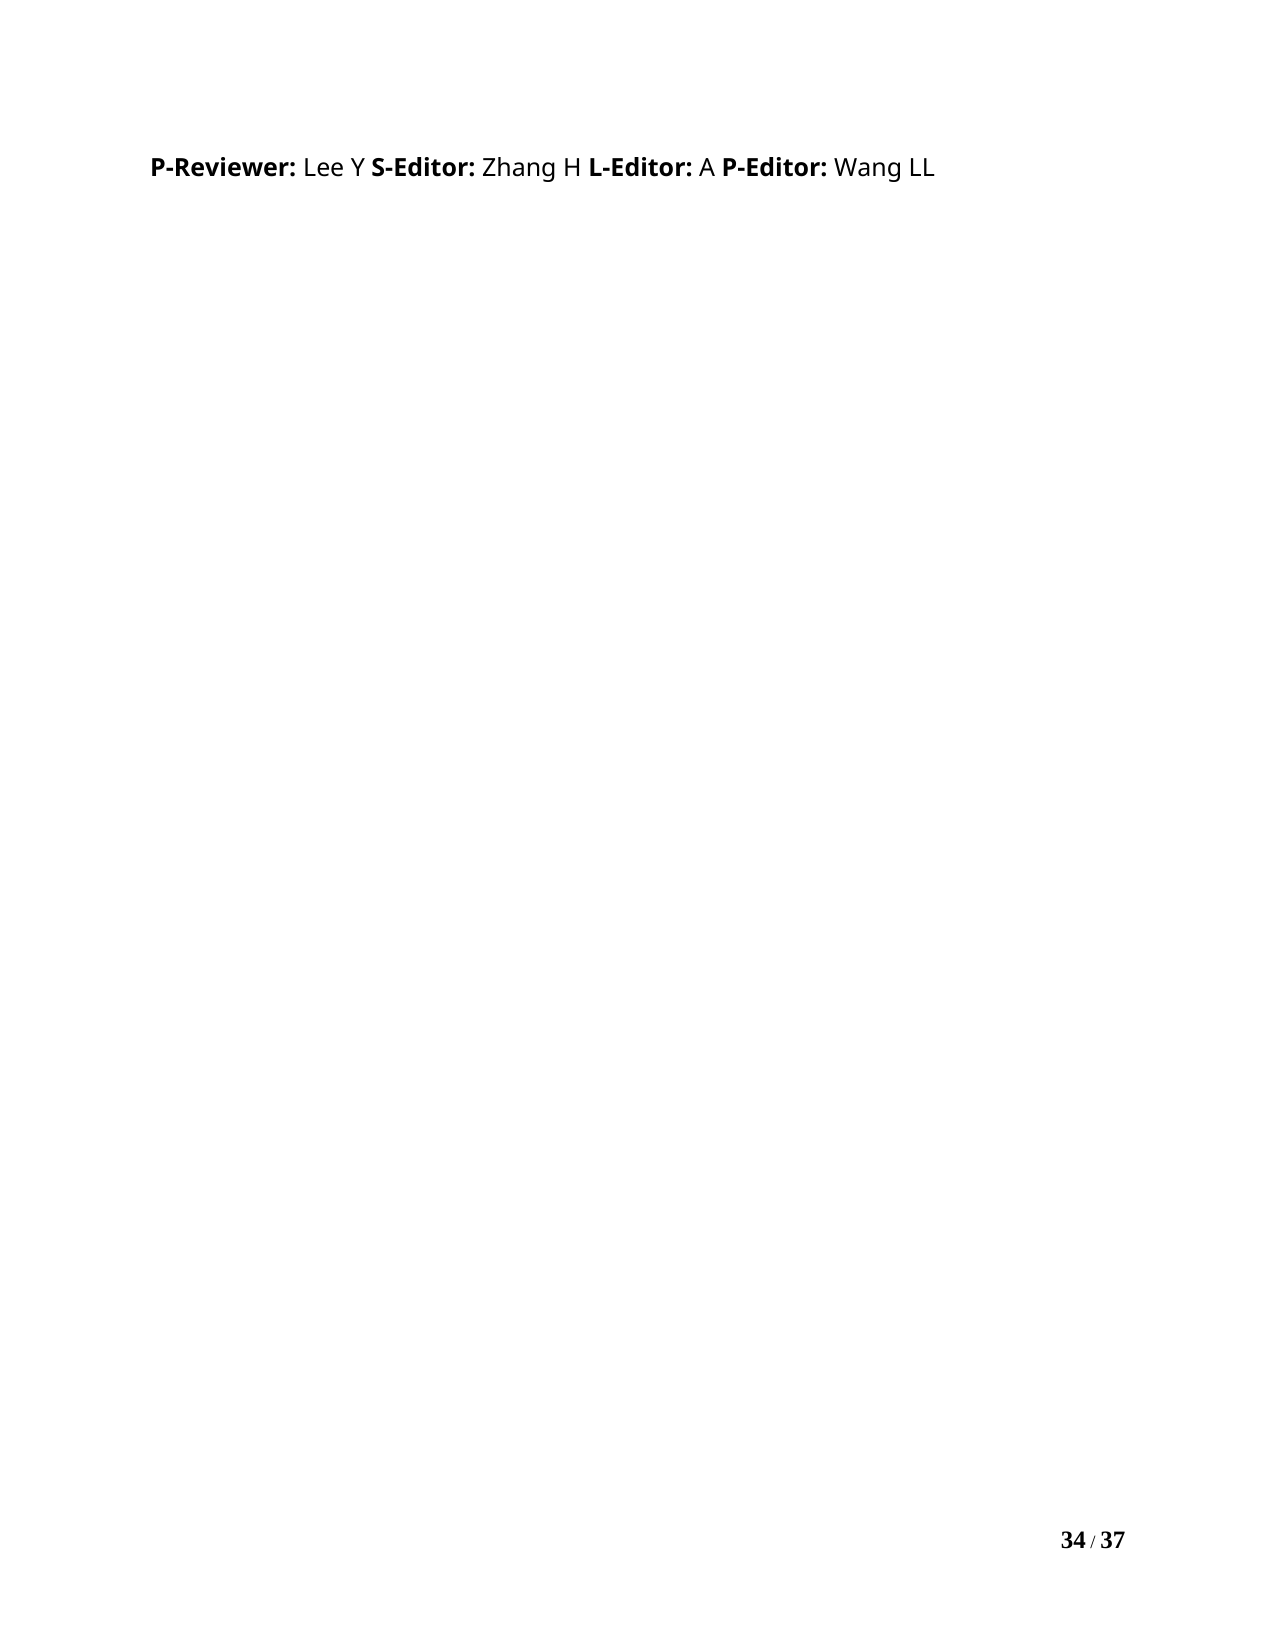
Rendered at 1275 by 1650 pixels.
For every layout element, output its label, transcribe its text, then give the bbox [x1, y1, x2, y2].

text P-Reviewer: Lee Y S-Editor: Zhang H L-Editor: A P-Editor: Wang LL [150, 150, 1125, 184]
